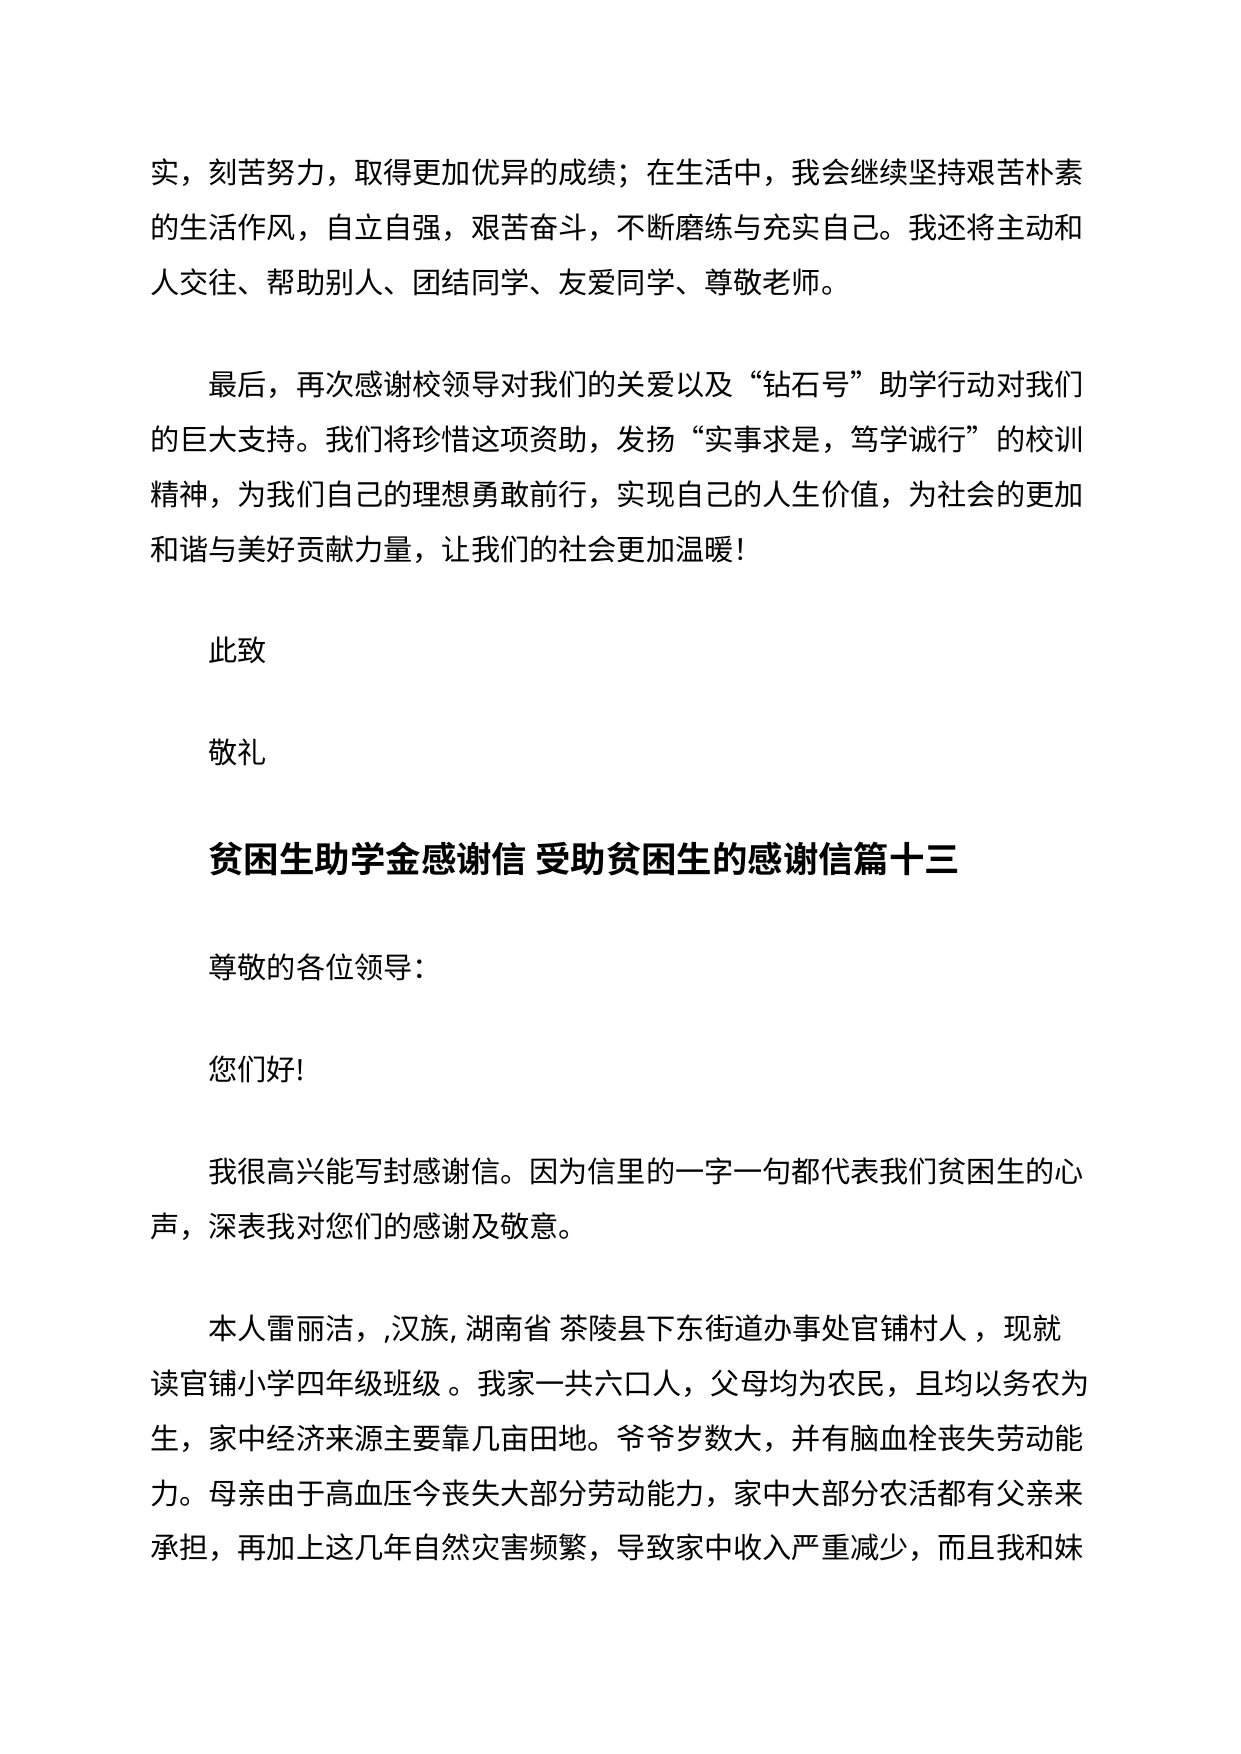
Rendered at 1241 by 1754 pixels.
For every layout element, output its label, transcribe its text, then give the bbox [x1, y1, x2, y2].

text 此致 [150, 628, 1090, 670]
text 尊敬的各位领导： [150, 945, 1090, 987]
text 最后，再次感谢校领导对我们的关爱以及“钻石号”助学行动对我们的巨大支持。我们将珍惜这项资助，发扬“实事求是，笃学诚行”的校训精神，为我们自己的理想勇敢前行，实现自己的人生价值，为社会的更加和谐与美好贡献力量，让我们的社会更加温暖！ [150, 362, 1090, 568]
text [150, 150, 1090, 302]
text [150, 1305, 1090, 1567]
text 我很高兴能写封感谢信。因为信里的一字一句都代表我们贫困生的心声，深表我对您们的感谢及敬意。 [150, 1149, 1090, 1246]
text 您们好! [150, 1047, 1090, 1089]
text 贫困生助学金感谢信 受助贫困生的感谢信篇十三 [150, 832, 1090, 883]
text 敬礼 [150, 730, 1090, 772]
